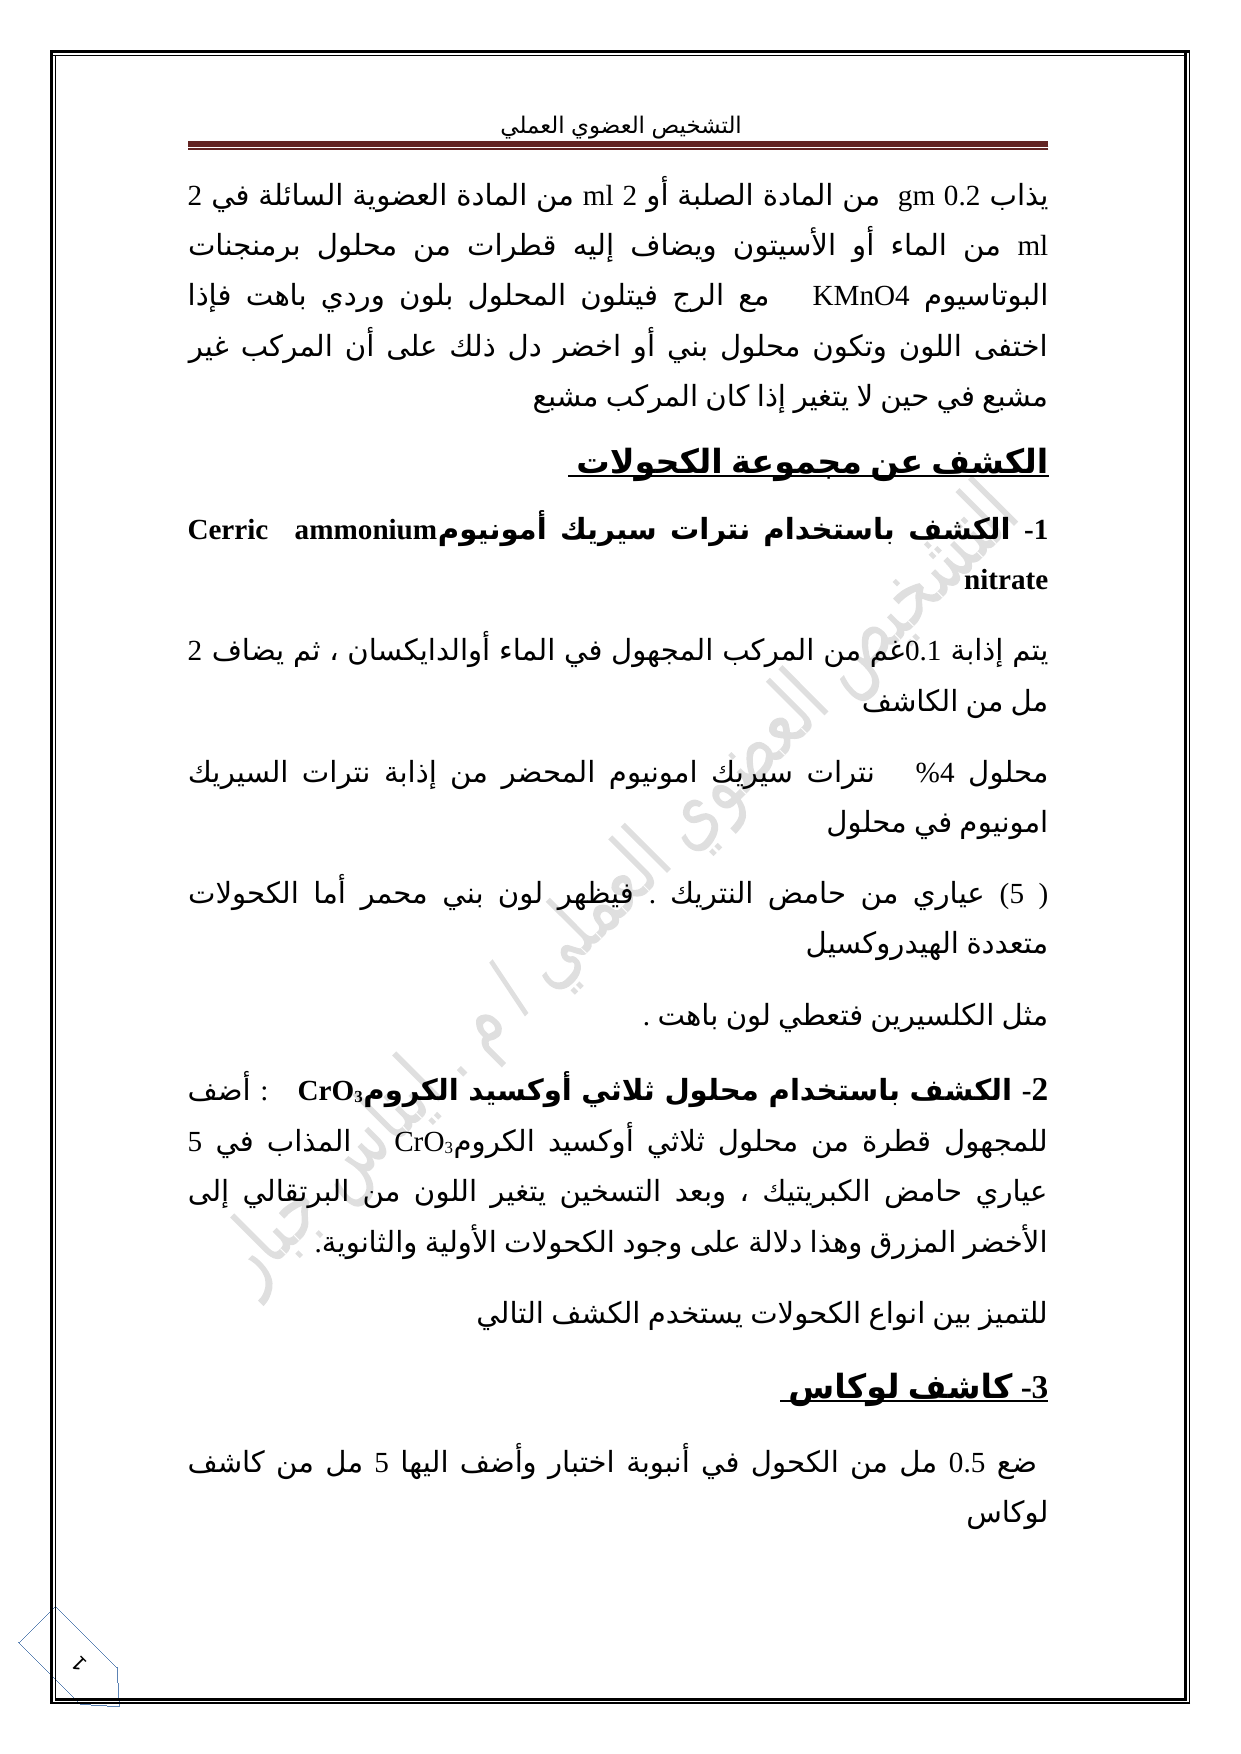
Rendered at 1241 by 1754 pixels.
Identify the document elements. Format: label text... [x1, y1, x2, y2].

text ( 5) عياري من حامض النتريك . فيظهر لون بني محمر أما الكحولات متعددة الهيدروكسيل [187, 876, 1048, 960]
text يتم إذابة 0.1غم من المركب المجهول في الماء أوالدايكسان ، ثم يضاف 2 مل من الكاشف [187, 633, 1048, 717]
text محلول 4% نترات سيريك امونيوم المحضر من إذابة نترات السيريك امونيوم في محلول [187, 755, 1048, 839]
text للتميز بين انواع الكحولات يستخدم الكشف التالي [187, 1296, 1048, 1329]
text ضع 0.5 مل من الكحول في أنبوبة اختبار وأضف اليها 5 مل من كاشف لوكاس [187, 1445, 1048, 1529]
text 1- الكشف باستخدام نترات سيريك أمونيومCerric ammonium nitrate [187, 512, 1048, 596]
text 2- الكشف باستخدام محلول ثلاثي أوكسيد الكرومCrO3 : أضف للمجهول قطرة من محلول ثلاثي أوكسيد الكرومCrO3 المذاب في 5 عياري حامض الكبريتيك ، وبعد التسخين يتغير اللون من البرتقالي إلى الأخضر المزرق وهذا دلالة على وجود الكحولات الأولية والثانوية. [187, 1069, 1048, 1258]
text مثل الكلسيرين فتعطي لون باهت . [187, 998, 1048, 1031]
text يذاب من المادة الصلبة أو 2 ml من المادة العضوية السائلة في 2 ml من الماء أو الأسيتون ويضاف إليه قطرات من محلول برمنجنات البوتاسيوم KMnO4 مع الرج فيتلون المحلول بلون وردي باهت فإذا اختفى اللون وتكون محلول بني أو اخضر دل ذلك على أن المركب غير مشبع في حين لا يتغير إذا كان المركب مشبع [187, 178, 1048, 413]
text 3- كاشف لوكاس [187, 1367, 1048, 1405]
text الكشف عن مجموعة الكحولات [187, 442, 1048, 480]
